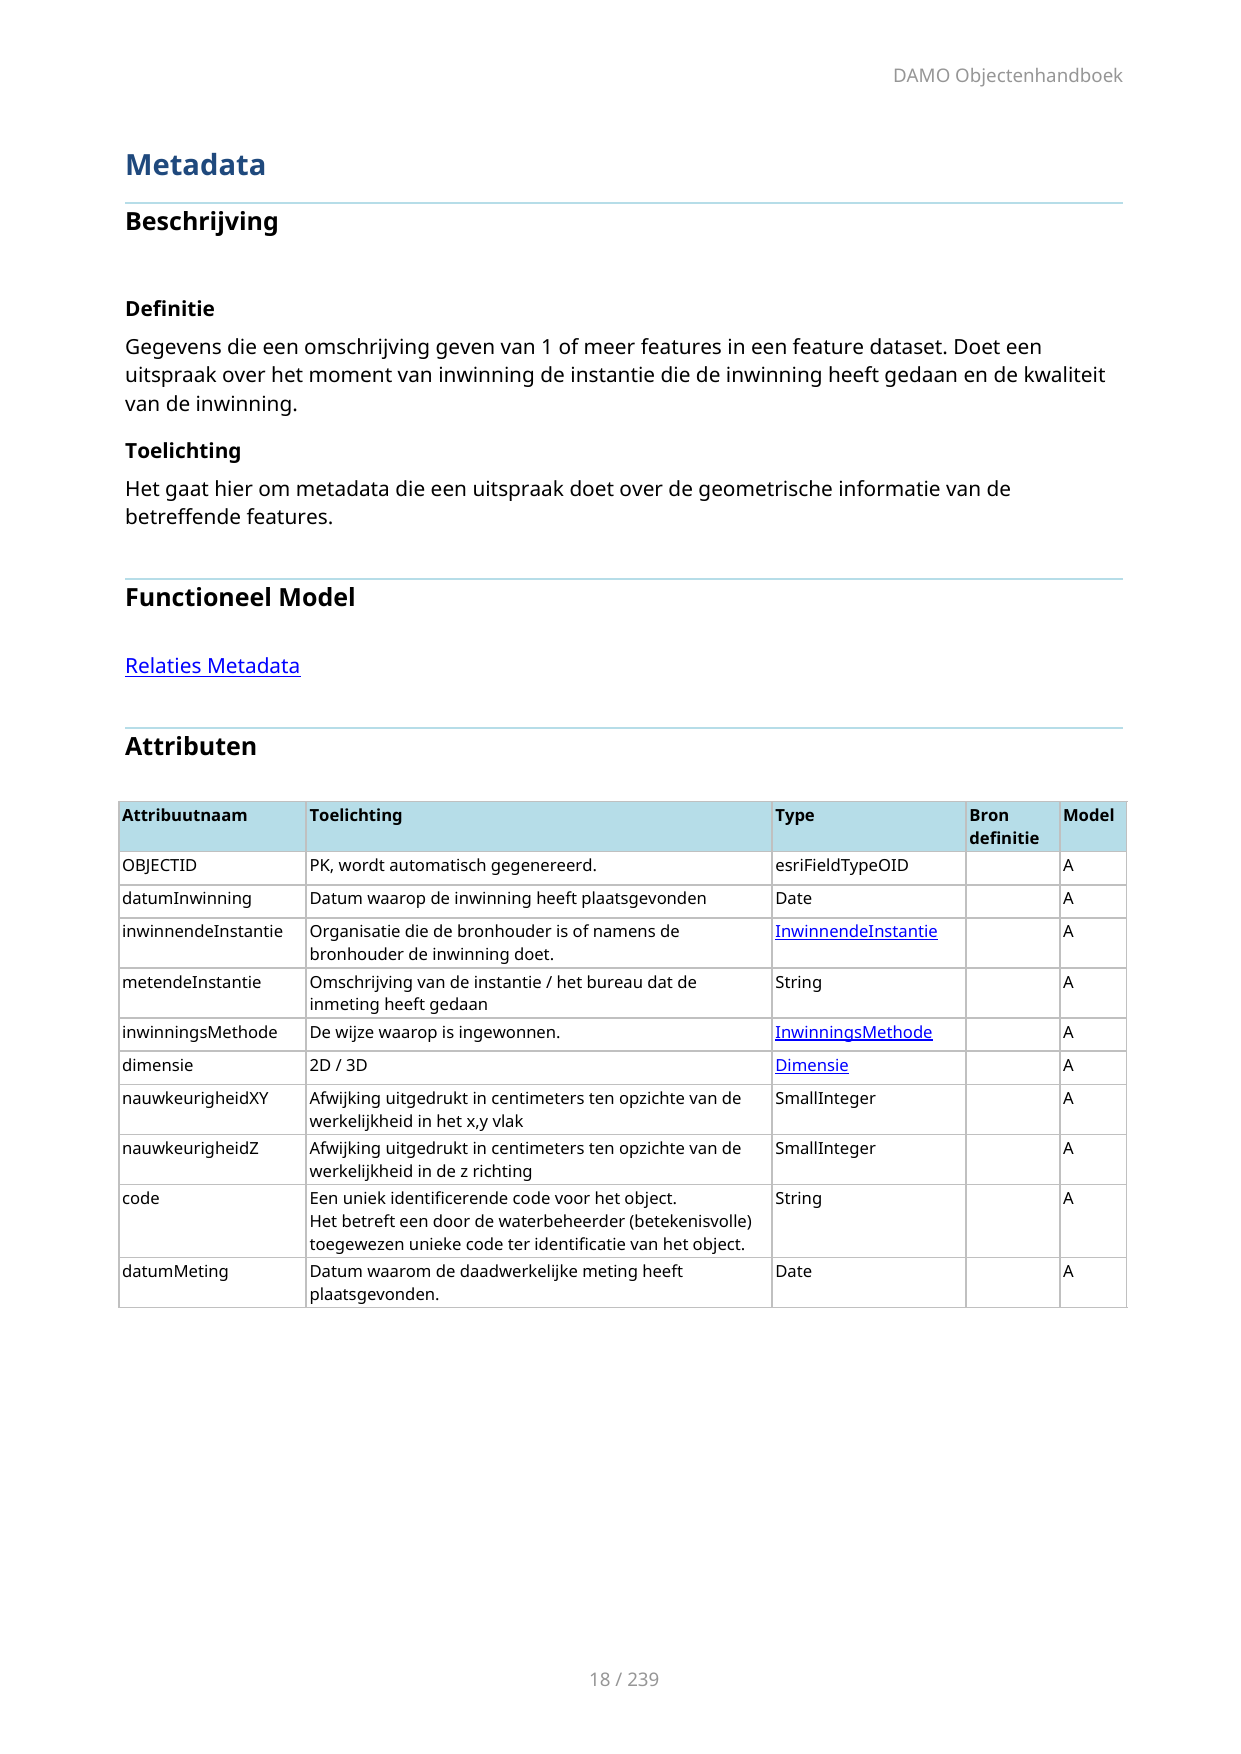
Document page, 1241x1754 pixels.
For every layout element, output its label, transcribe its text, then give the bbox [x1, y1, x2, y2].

table_cell String [773, 969, 965, 1017]
table_cell A [1061, 1052, 1126, 1083]
table_cell A [1061, 919, 1126, 967]
table_cell esriFieldTypeOID [773, 852, 965, 884]
table_cell A [1061, 1135, 1126, 1184]
table_cell A [1061, 886, 1126, 917]
subtitle Metadata [125, 144, 1123, 183]
subtitle Definitie [125, 294, 1123, 323]
table_cell Omschrijving van de instantie / het bureau dat de inmeting heeft gedaan [307, 969, 771, 1017]
table_cell [967, 1085, 1059, 1133]
table_cell [967, 1258, 1059, 1307]
table_cell A [1061, 1085, 1126, 1133]
table_cell [967, 852, 1059, 884]
text Gegevens die een omschrijving geven van 1 of meer features in een feature dataset. Doet een uitspraak over het moment van inwinning de instantie die de inwinning heeft gedaan en de kwaliteit van de inwinning. [125, 332, 1123, 417]
table_cell nauwkeurigheidZ [120, 1135, 305, 1184]
table_header Model [1061, 802, 1126, 851]
subtitle Toelichting [125, 436, 1123, 465]
table_cell String [773, 1185, 965, 1256]
table_cell [967, 1135, 1059, 1184]
table_cell Organisatie die de bronhouder is of namens de bronhouder de inwinning doet. [307, 919, 771, 967]
table_cell inwinnendeInstantie [120, 919, 305, 967]
table_cell [967, 1019, 1059, 1050]
table_cell Dimensie [773, 1052, 965, 1083]
table_cell Datum waarop de inwinning heeft plaatsgevonden [307, 886, 771, 917]
table_cell A [1061, 852, 1126, 884]
table_header Attribuutnaam [120, 802, 305, 851]
table_cell Afwijking uitgedrukt in centimeters ten opzichte van de werkelijkheid in het x,y vlak [307, 1085, 771, 1133]
table_cell InwinningsMethode [773, 1019, 965, 1050]
table_header Bron definitie [967, 802, 1059, 851]
table_cell [967, 886, 1059, 917]
table_cell code [120, 1185, 305, 1256]
text Het gaat hier om metadata die een uitspraak doet over de geometrische informatie van de betreffende features. [125, 474, 1123, 531]
table_header Type [773, 802, 965, 851]
table_cell inwinningsMethode [120, 1019, 305, 1050]
table_cell De wijze waarop is ingewonnen. [307, 1019, 771, 1050]
table_cell [967, 1052, 1059, 1083]
text Relaties Metadata [125, 652, 1123, 680]
table_cell A [1061, 969, 1126, 1017]
table_cell datumInwinning [120, 886, 305, 917]
table_cell Datum waarom de daadwerkelijke meting heeft plaatsgevonden. [307, 1258, 771, 1307]
subtitle Attributen [125, 729, 1123, 763]
table_cell SmallInteger [773, 1085, 965, 1133]
table_cell metendeInstantie [120, 969, 305, 1017]
table_cell [967, 1185, 1059, 1256]
table_cell datumMeting [120, 1258, 305, 1307]
table_cell [967, 969, 1059, 1017]
table_cell Een uniek identificerende code voor het object. Het betreft een door de waterbeheerder (betekenisvolle) toegewezen unieke code ter identificatie van het object. [307, 1185, 771, 1256]
table_cell A [1061, 1185, 1126, 1256]
subtitle Functioneel Model [125, 580, 1123, 614]
table_cell Date [773, 886, 965, 917]
table_cell OBJECTID [120, 852, 305, 884]
table_cell nauwkeurigheidXY [120, 1085, 305, 1133]
table_cell [967, 919, 1059, 967]
table_cell A [1061, 1258, 1126, 1307]
table_cell PK, wordt automatisch gegenereerd. [307, 852, 771, 884]
table_cell SmallInteger [773, 1135, 965, 1184]
table_header Toelichting [307, 802, 771, 851]
table_cell dimensie [120, 1052, 305, 1083]
table_cell 2D / 3D [307, 1052, 771, 1083]
table_cell InwinnendeInstantie [773, 919, 965, 967]
table_cell A [1061, 1019, 1126, 1050]
subtitle Beschrijving [125, 204, 1123, 238]
table_cell Afwijking uitgedrukt in centimeters ten opzichte van de werkelijkheid in de z richting [307, 1135, 771, 1184]
table_cell Date [773, 1258, 965, 1307]
